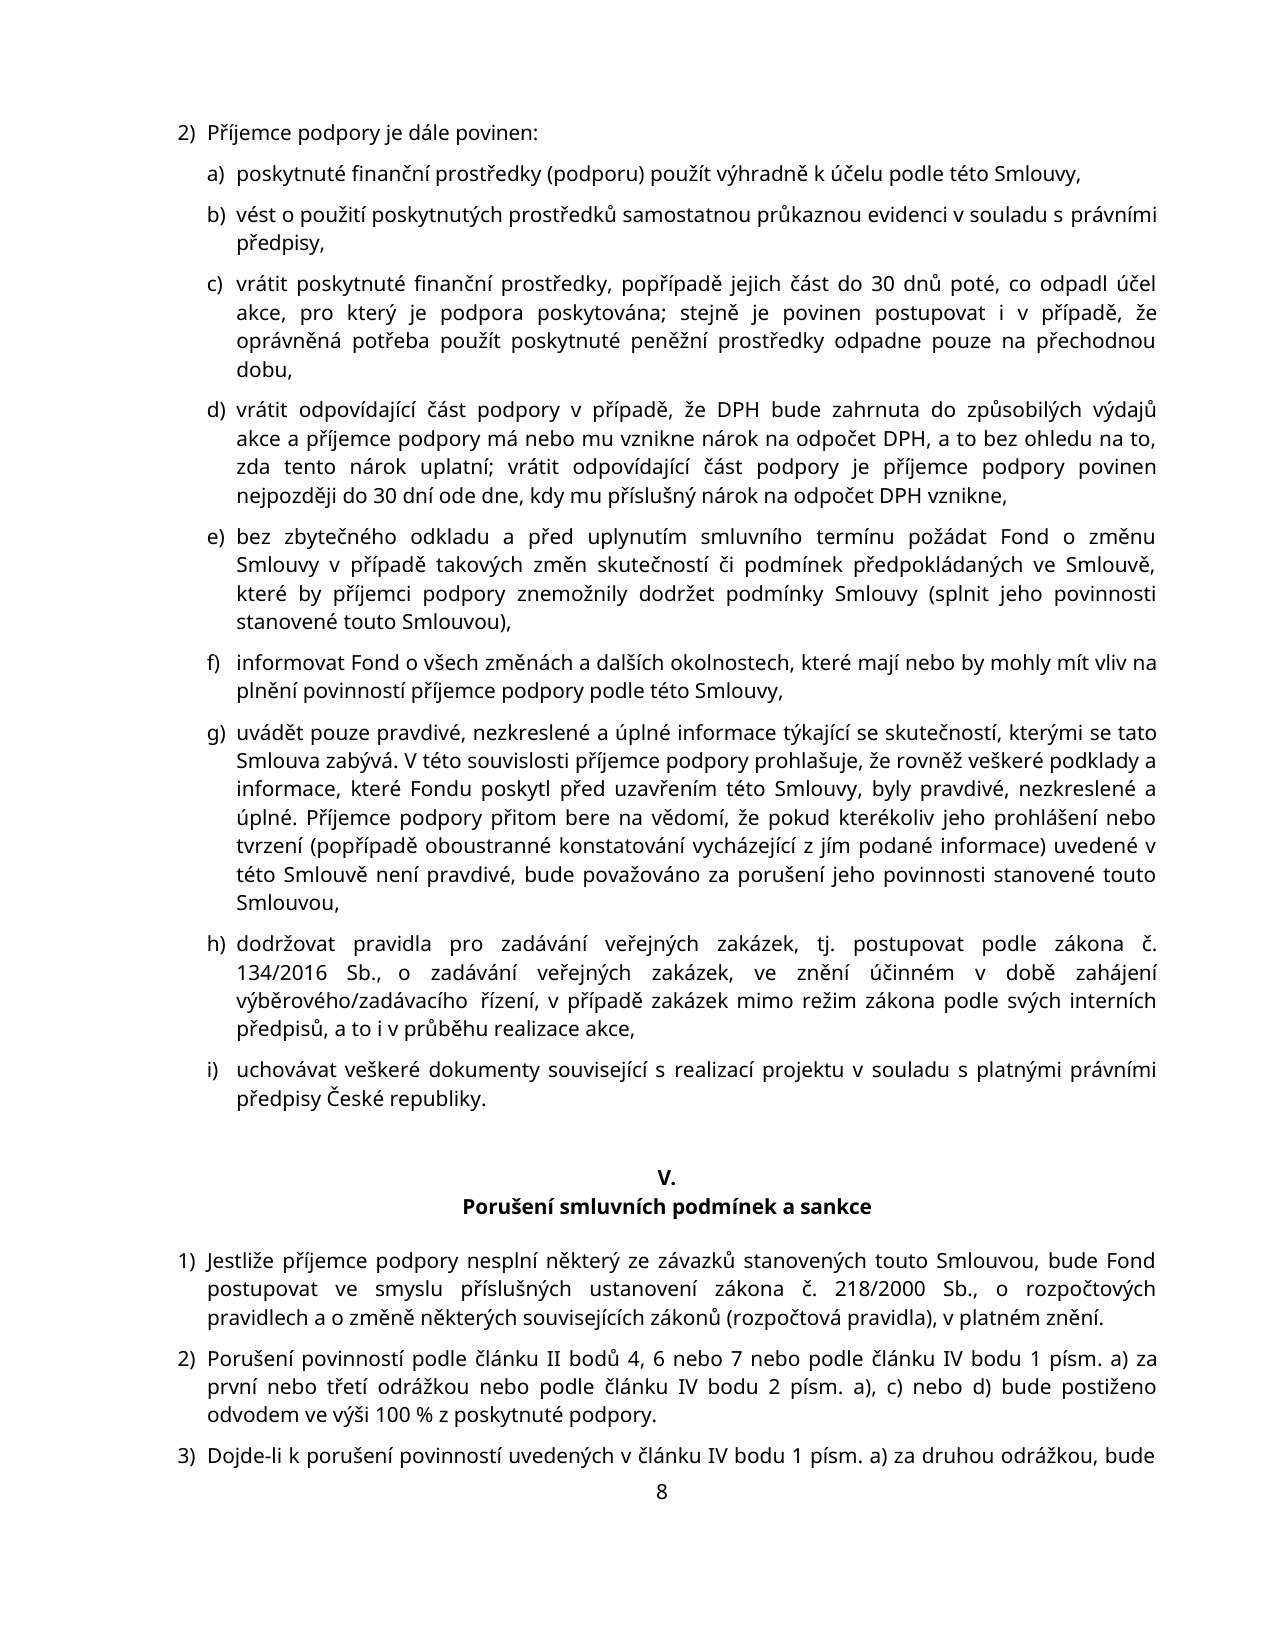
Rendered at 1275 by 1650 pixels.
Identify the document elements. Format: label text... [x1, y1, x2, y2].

list vrátit odpovídající část podpory v případě, že DPH bude zahrnuta do způsobilých výdajů akce a příjemce podpory má nebo mu vznikne nárok na odpočet DPH, a to bez ohledu na to, zda tento nárok uplatní; vrátit odpovídající část podpory je příjemce podpory povinen nejpozději do 30 dní ode dne, kdy mu příslušný nárok na odpočet DPH vznikne, [207, 396, 1157, 509]
subtitle V. [493, 1163, 841, 1192]
list bez zbytečného odkladu a před uplynutím smluvního termínu požádat Fond o změnu Smlouvy v případě takových změn skutečností či podmínek předpokládaných ve Smlouvě, které by příjemci podpory znemožnily dodržet podmínky Smlouvy (splnit jeho povinnosti stanovené touto Smlouvou), [207, 522, 1156, 636]
list Příjemce podpory je dále povinen: [177, 118, 1169, 146]
list vést o použití poskytnutých prostředků samostatnou průkaznou evidenci v souladu s právními předpisy, [207, 200, 1157, 257]
list informovat Fond o všech změnách a dalších okolnostech, které mají nebo by mohly mít vliv na plnění povinností příjemce podpory podle této Smlouvy, [207, 648, 1157, 705]
list uchovávat veškeré dokumenty související s realizací projektu v souladu s platnými právními předpisy České republiky. [207, 1055, 1157, 1112]
list Porušení povinností podle článku II bodů 4, 6 nebo 7 nebo podle článku IV bodu 1 písm. a) za první nebo třetí odrážkou nebo podle článku IV bodu 2 písm. a), c) nebo d) bude postiženo odvodem ve výši 100 % z poskytnuté podpory. [177, 1344, 1157, 1429]
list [177, 1442, 1157, 1470]
list vrátit poskytnuté finanční prostředky, popřípadě jejich část do 30 dnů poté, co odpadl účel akce, pro který je podpora poskytována; stejně je povinen postupovat i v případě, že oprávněná potřeba použít poskytnuté peněžní prostředky odpadne pouze na přechodnou dobu, [207, 269, 1157, 383]
list dodržovat pravidla pro zadávání veřejných zakázek, tj. postupovat podle zákona č. 134/2016 Sb., o zadávání veřejných zakázek, ve znění účinném v době zahájení výběrového/zadávacího řízení, v případě zakázek mimo režim zákona podle svých interních předpisů, a to i v průběhu realizace akce, [207, 929, 1157, 1043]
subtitle Porušení smluvních podmínek a sankce [276, 1192, 1058, 1220]
list uvádět pouze pravdivé, nezkreslené a úplné informace týkající se skutečností, kterými se tato Smlouva zabývá. V této souvislosti příjemce podpory prohlašuje, že rovněž veškeré podklady a informace, které Fondu poskytl před uzavřením této Smlouvy, byly pravdivé, nezkreslené a úplné. Příjemce podpory přitom bere na vědomí, že pokud kterékoliv jeho prohlášení nebo tvrzení (popřípadě oboustranné konstatování vycházející z jím podané informace) uvedené v této Smlouvě není pravdivé, bude považováno za porušení jeho povinnosti stanovené touto Smlouvou, [207, 718, 1157, 917]
list poskytnuté finanční prostředky (podporu) použít výhradně k účelu podle této Smlouvy, [207, 159, 1169, 187]
list Jestliže příjemce podpory nesplní některý ze závazků stanovených touto Smlouvou, bude Fond postupovat ve smyslu příslušných ustanovení zákona č. 218/2000 Sb., o rozpočtových pravidlech a o změně některých souvisejících zákonů (rozpočtová pravidla), v platném znění. [177, 1246, 1156, 1331]
